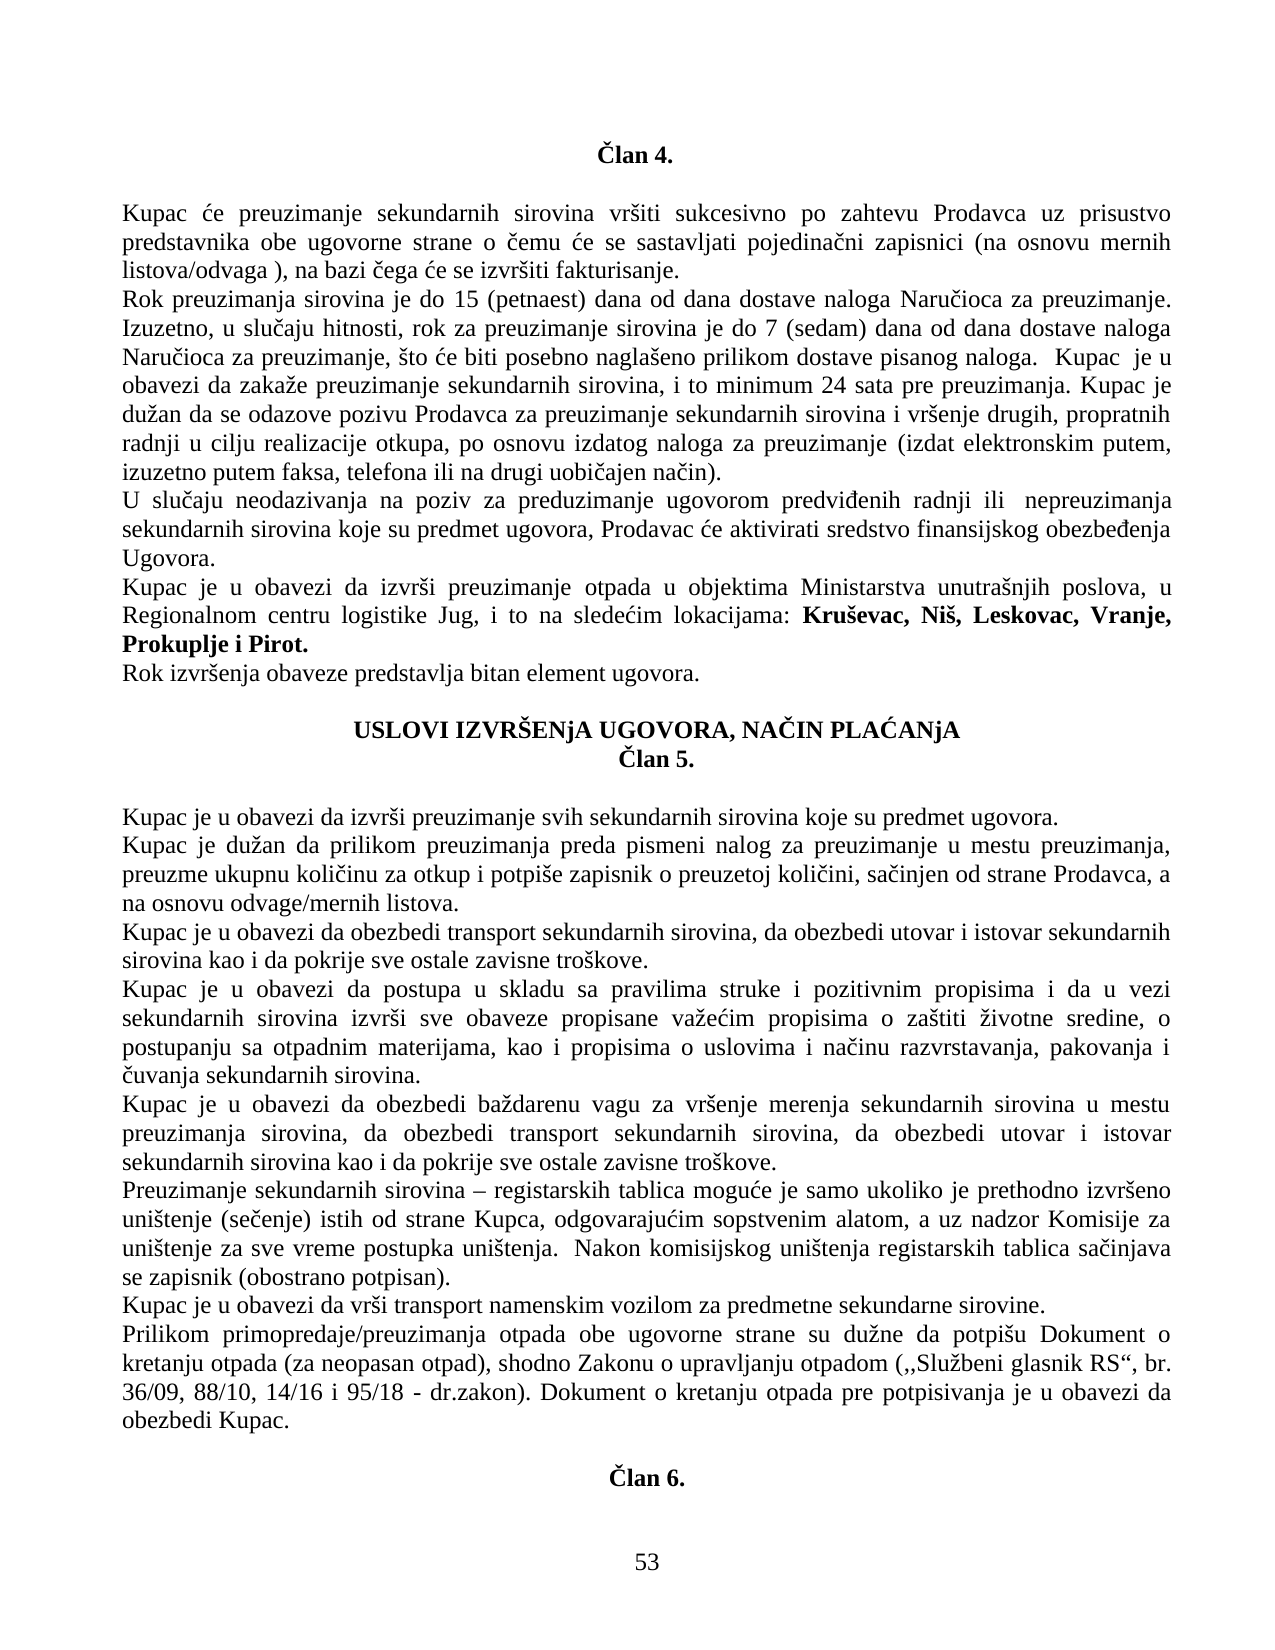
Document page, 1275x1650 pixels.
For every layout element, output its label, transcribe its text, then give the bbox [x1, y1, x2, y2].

text Kupac će preuzimanje sekundarnih sirovina vršiti sukcesivno po zahtevu Prodavca uz prisustvo predstavnika obe ugovorne strane o čemu će se sastavlјati pojedinačni zapisnici (na osnovu mernih listova/odvaga ), na bazi čega će se izvršiti fakturisanje. [122, 198, 1172, 284]
text Prilikom primopredaje/preuzimanja otpada obe ugovorne strane su dužne da potpišu Dokument o kretanju otpada (za neopasan otpad), shodno Zakonu o upravlјanju otpadom (,,Službeni glasnik RS“, br. 36/09, 88/10, 14/16 i 95/18 - dr.zakon). Dokument o kretanju otpada pre potpisivanja je u obavezi da obezbedi Kupac. [122, 1319, 1172, 1434]
text Član 6. [122, 1463, 1172, 1492]
text Kupac je u obavezi da obezbedi baždarenu vagu za vršenje merenja sekundarnih sirovina u mestu preuzimanja sirovina, da obezbedi transport sekundarnih sirovina, da obezbedi utovar i istovar sekundarnih sirovina kao i da pokrije sve ostale zavisne troškove. [122, 1089, 1172, 1176]
text Preuzimanje sekundarnih sirovina – registarskih tablica moguće je samo ukoliko je prethodno izvršeno uništenje (sečenje) istih od strane Kupca, odgovarajućim sopstvenim alatom, a uz nadzor Komisije za uništenje za sve vreme postupka uništenja. Nakon komisijskog uništenja registarskih tablica sačinjava se zapisnik (obostrano potpisan). [122, 1176, 1172, 1291]
text USLOVI IZVRŠENјA UGOVORA, NAČIN PLAĆANјA [142, 716, 1172, 744]
text Kupac je u obavezi da postupa u skladu sa pravilima struke i pozitivnim propisima i da u vezi sekundarnih sirovina izvrši sve obaveze propisane važećim propisima o zaštiti životne sredine, o postupanju sa otpadnim materijama, kao i propisima o uslovima i načinu razvrstavanja, pakovanja i čuvanja sekundarnih sirovina. [122, 974, 1172, 1089]
text Kupac je u obavezi da izvrši preuzimanje svih sekundarnih sirovina koje su predmet ugovora. [122, 802, 1172, 831]
text Član 4. [122, 141, 1172, 169]
text Kupac je u obavezi da vrši transport namenskim vozilom za predmetne sekundarne sirovine. [122, 1291, 1172, 1319]
text U slučaju neodazivanja na poziv za preduzimanje ugovorom predviđenih radnji ili nepreuzimanja sekundarnih sirovina koje su predmet ugovora, Prodavac će aktivirati sredstvo finansijskog obezbeđenja Ugovora. [122, 486, 1172, 572]
text Rok preuzimanja sirovina je do 15 (petnaest) dana od dana dostave naloga Naručioca za preuzimanje. Izuzetno, u slučaju hitnosti, rok za preuzimanje sirovina je do 7 (sedam) dana od dana dostave naloga Naručioca za preuzimanje, što će biti posebno naglašeno prilikom dostave pisanog naloga. Kupac je u obavezi da zakaže preuzimanje sekundarnih sirovina, i to minimum 24 sata pre preuzimanja. Kupac je dužan da se odazove pozivu Prodavca za preuzimanje sekundarnih sirovina i vršenje drugih, propratnih radnji u cilјu realizacije otkupa, po osnovu izdatog naloga za preuzimanje (izdat elektronskim putem, izuzetno putem faksa, telefona ili na drugi uobičajen način). [122, 284, 1172, 486]
text Kupac je dužan da prilikom preuzimanja preda pismeni nalog za preuzimanje u mestu preuzimanja, preuzme ukupnu količinu za otkup i potpiše zapisnik o preuzetoj količini, sačinjen od strane Prodavca, a na osnovu odvage/mernih listova. [122, 831, 1172, 917]
text Kupac je u obavezi da obezbedi transport sekundarnih sirovina, da obezbedi utovar i istovar sekundarnih sirovina kao i da pokrije sve ostale zavisne troškove. [122, 917, 1172, 974]
text Rok izvršenja obaveze predstavlјa bitan element ugovora. [122, 658, 1172, 687]
text Član 5. [141, 744, 1172, 773]
text Kupac je u obavezi da izvrši preuzimanje otpada u objektima Ministarstva unutrašnjih poslova, u Regionalnom centru logistike Jug, i to na sledećim lokacijama: Kruševac, Niš, Leskovac, Vranje, Prokuplјe i Pirot. [122, 572, 1172, 658]
